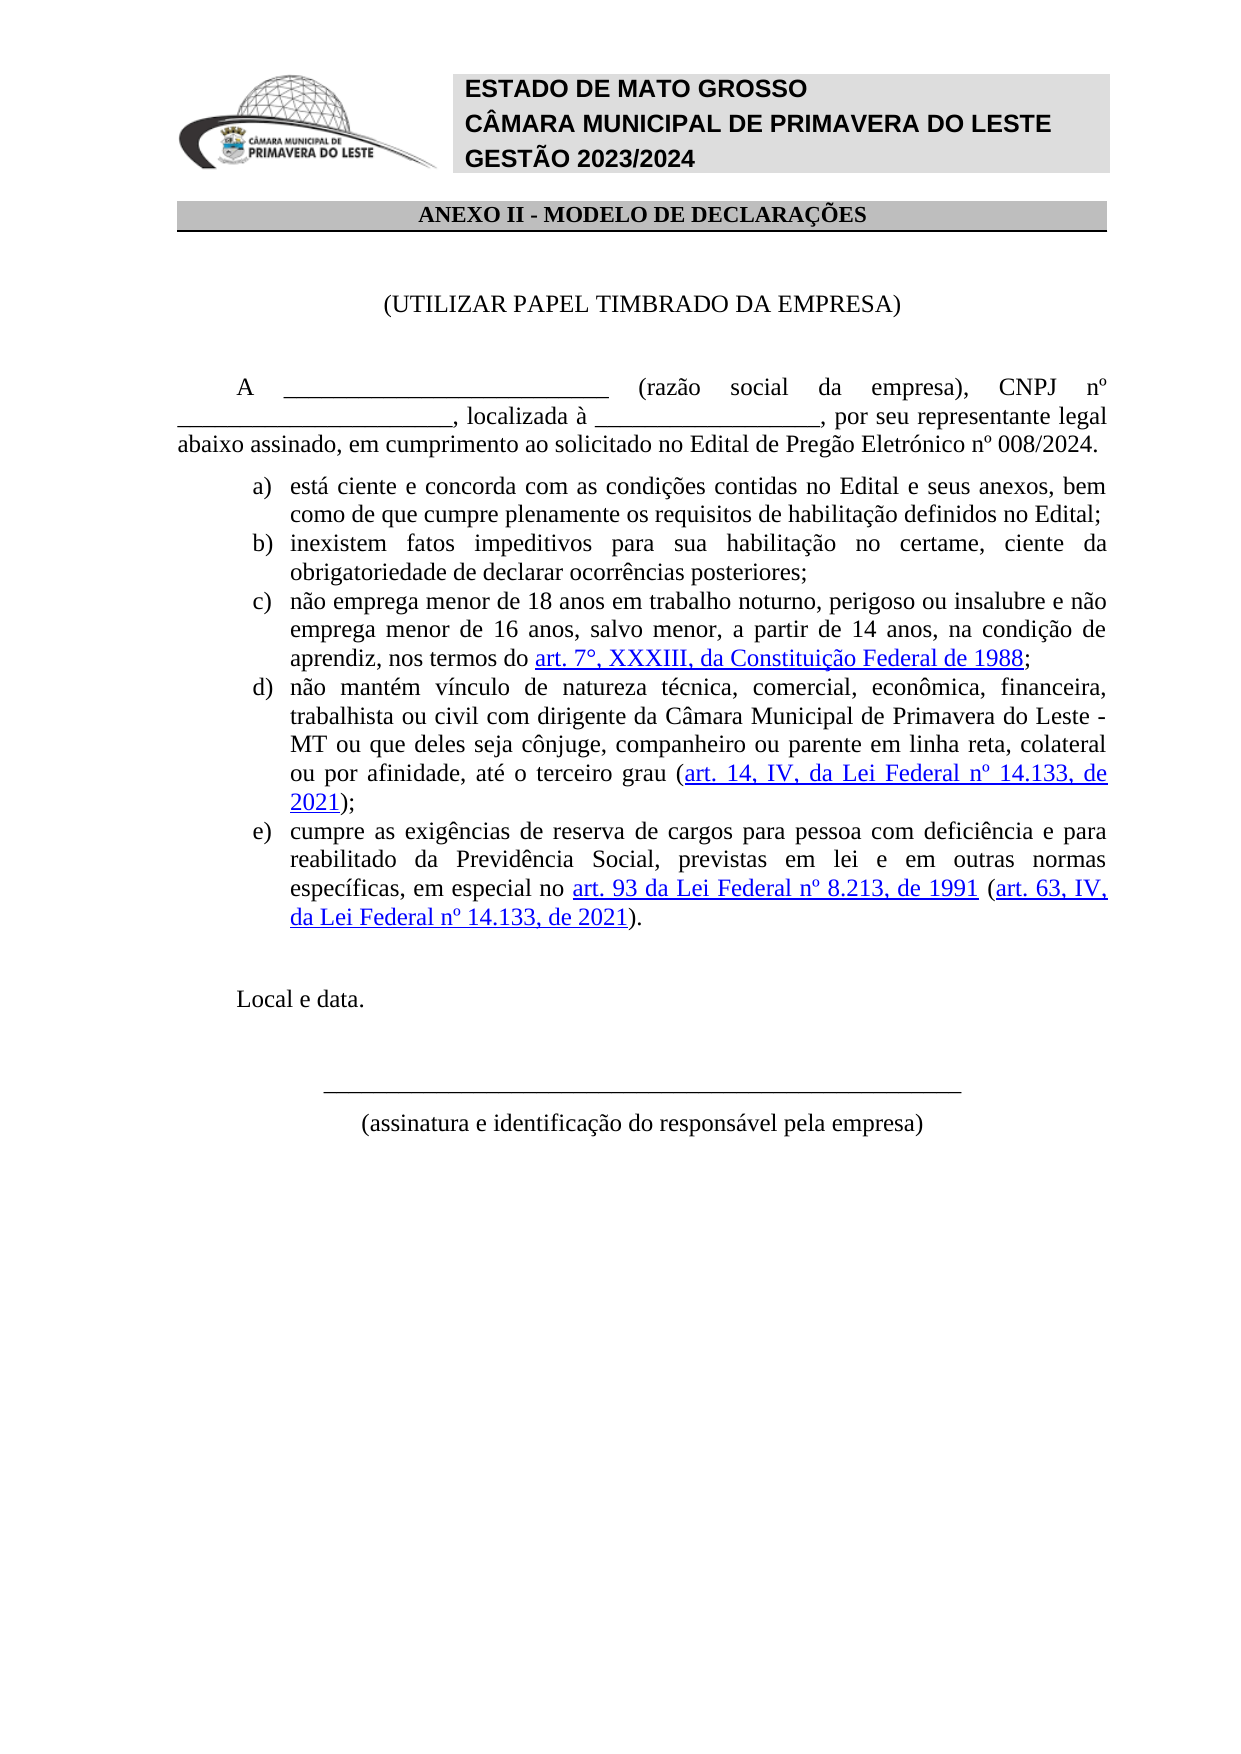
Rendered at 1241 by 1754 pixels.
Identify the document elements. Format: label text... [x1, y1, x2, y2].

list está ciente e concorda com as condições contidas no Edital e seus anexos, bem como de que cumpre plenamente os requisitos de habilitação definidos no Edital; [252, 471, 1107, 528]
text (UTILIZAR PAPEL TIMBRADO DA EMPRESA) [177, 289, 1107, 318]
text ___________________________________________________ [177, 1067, 1107, 1096]
text Local e data. [177, 984, 1107, 1013]
list não mantém vínculo de natureza técnica, comercial, econômica, financeira, trabalhista ou civil com dirigente da Câmara Municipal de Primavera do Leste - MT ou que deles seja cônjuge, companheiro ou parente em linha reta, colateral ou por afinidade, até o terceiro grau (art. 14, IV, da Lei Federal nº 14.133, de 2021); [252, 672, 1107, 816]
subtitle ANEXO II - MODELO DE DECLARAÇÕES [177, 201, 1107, 230]
text (assinatura e identificação do responsável pela empresa) [177, 1108, 1107, 1137]
picture [177, 73, 442, 172]
list cumpre as exigências de reserva de cargos para pessoa com deficiência e para reabilitado da Previdência Social, previstas em lei e em outras normas específicas, em especial no art. 93 da Lei Federal nº 8.213, de 1991 (art. 63, IV, da Lei Federal nº 14.133, de 2021). [252, 816, 1107, 931]
list não emprega menor de 18 anos em trabalho noturno, perigoso ou insalubre e não emprega menor de 16 anos, salvo menor, a partir de 14 anos, na condição de aprendiz, nos termos do art. 7°, XXXIII, da Constituição Federal de 1988; [252, 586, 1107, 672]
text A __________________________ (razão social da empresa), CNPJ nº ______________________, localizada à __________________, por seu representante legal abaixo assinado, em cumprimento ao solicitado no Edital de Pregão Eletrónico nº 008/2024. [177, 372, 1107, 458]
list inexistem fatos impeditivos para sua habilitação no certame, ciente da obrigatoriedade de declarar ocorrências posteriores; [252, 528, 1107, 586]
